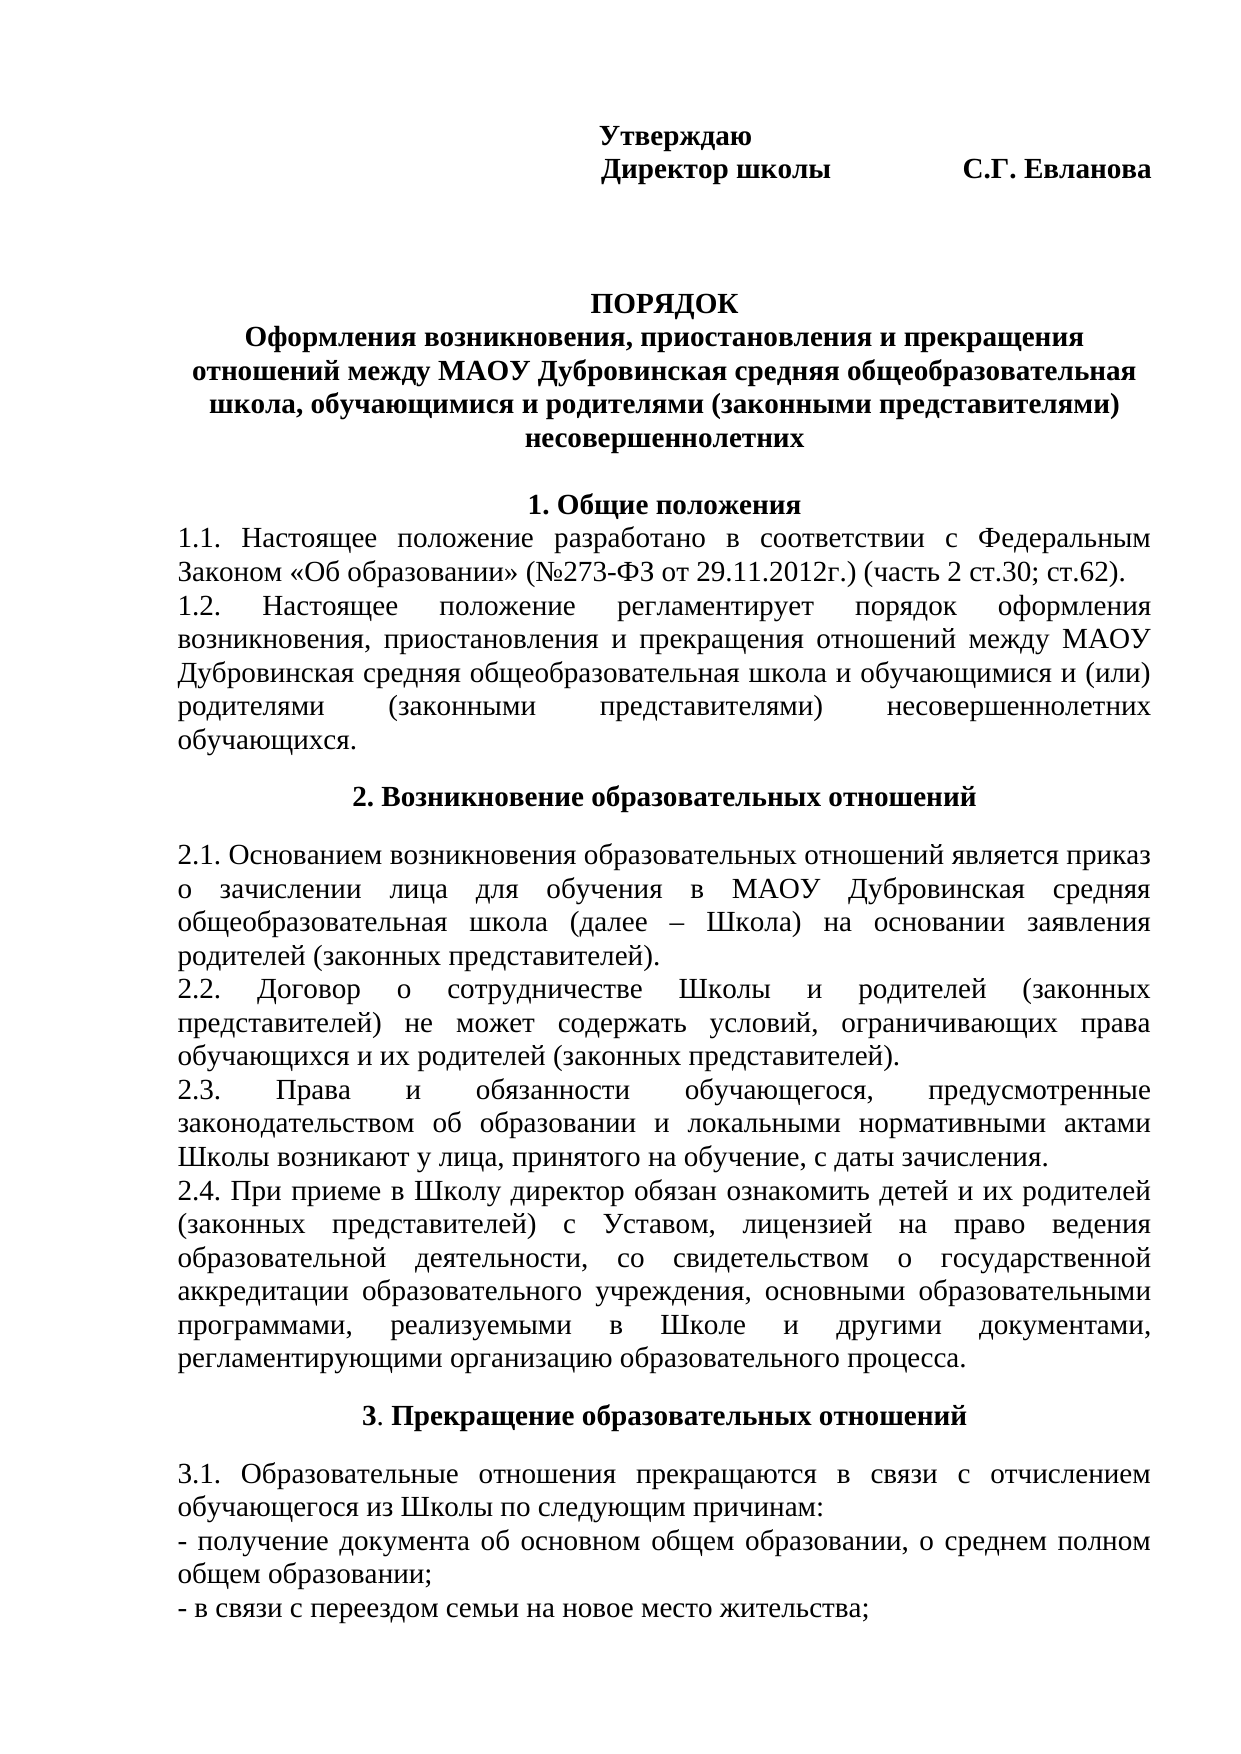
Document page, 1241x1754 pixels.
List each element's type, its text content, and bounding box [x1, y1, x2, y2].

text - в связи с переездом семьи на новое место жительства; [177, 1590, 1152, 1623]
text - получение документа об основном общем образовании, о среднем полном общем образовании; [177, 1523, 1152, 1590]
text Утверждаю [177, 118, 1152, 152]
text 3. Прекращение образовательных отношений [177, 1398, 1152, 1432]
text Директор школы С.Г. Евланова [177, 152, 1152, 185]
text 2.3. Права и обязанности обучающегося, предусмотренные законодательством об образовании и локальными нормативными актами Школы возникают у лица, принятого на обучение, с даты зачисления. [177, 1072, 1152, 1173]
text 3.1. Образовательные отношения прекращаются в связи с отчислением обучающегося из Школы по следующим причинам: [177, 1456, 1152, 1523]
text 1.2. Настоящее положение регламентирует порядок оформления возникновения, приостановления и прекращения отношений между МАОУ Дубровинская средняя общеобразовательная школа и обучающимися и (или) родителями (законными представителями) несовершеннолетних обучающихся. [177, 588, 1152, 755]
text 1. Общие положения [177, 487, 1152, 521]
text Оформления возникновения, приостановления и прекращения отношений между МАОУ Дубровинская средняя общеобразовательная школа, обучающимися и родителями (законными представителями) несовершеннолетних [177, 319, 1152, 453]
text 2.1. Основанием возникновения образовательных отношений является приказ о зачислении лица для обучения в МАОУ Дубровинская средняя общеобразовательная школа (далее – Школа) на основании заявления родителей (законных представителей). [177, 837, 1152, 971]
text 1.1. Настоящее положение разработано в соответствии с Федеральным Законом «Об образовании» (№273-ФЗ от 29.11.2012г.) (часть 2 ст.30; ст.62). [177, 521, 1152, 588]
text 2.4. При приеме в Школу директор обязан ознакомить детей и их родителей (законных представителей) с Уставом, лицензией на право ведения образовательной деятельности, со свидетельством о государственной аккредитации образовательного учреждения, основными образовательными программами, реализуемыми в Школе и другими документами, регламентирующими организацию образовательного процесса. [177, 1173, 1152, 1374]
text 2.2. Договор о сотрудничестве Школы и родителей (законных представителей) не может содержать условий, ограничивающих права обучающихся и их родителей (законных представителей). [177, 971, 1152, 1072]
text 2. Возникновение образовательных отношений [177, 779, 1152, 813]
text ПОРЯДОК [177, 286, 1152, 319]
